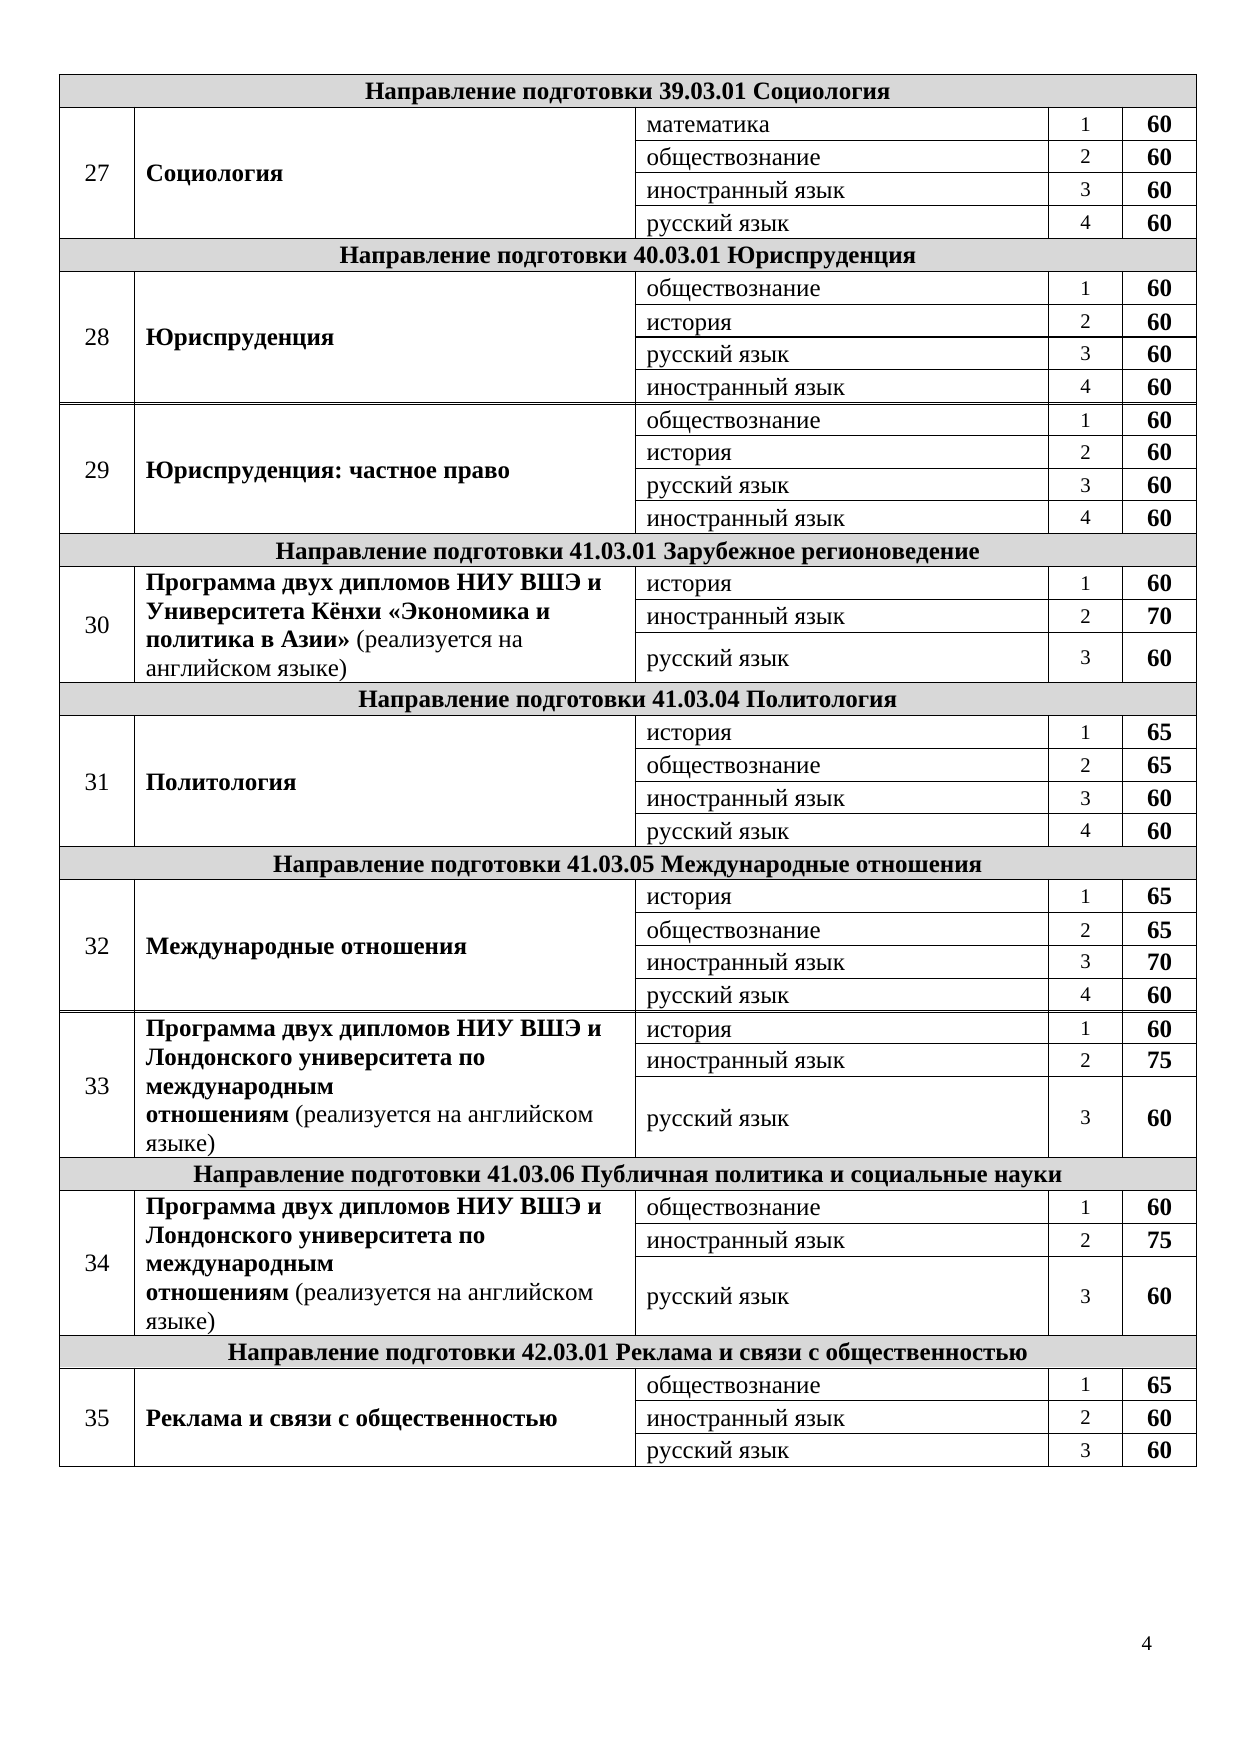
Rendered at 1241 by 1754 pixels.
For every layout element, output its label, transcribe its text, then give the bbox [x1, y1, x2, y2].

table_cell 4 [1049, 979, 1122, 1010]
table_cell 1 [1049, 567, 1122, 599]
table_cell 60 [1123, 108, 1196, 139]
table_cell 75 [1123, 1224, 1196, 1256]
table_cell 60 [1123, 469, 1196, 500]
table_header Направление подготовки 39.03.01 Социология [60, 75, 1196, 107]
table_cell 60 [1123, 206, 1196, 238]
table_cell обществознание [636, 1191, 1048, 1223]
table_cell 3 [1049, 469, 1122, 500]
table_cell 60 [1123, 633, 1196, 682]
table_cell 2 [1049, 913, 1122, 944]
table_cell 60 [1123, 405, 1196, 435]
table_cell Реклама и связи с общественностью [135, 1369, 635, 1466]
table_cell 60 [1123, 272, 1196, 303]
table_cell иностранный язык [636, 370, 1048, 402]
table_cell 70 [1123, 600, 1196, 632]
table_cell 60 [1123, 1191, 1196, 1223]
table_cell 60 [1123, 173, 1196, 205]
table_cell история [636, 436, 1048, 468]
table_cell 1 [1049, 1013, 1122, 1043]
table_cell русский язык [636, 338, 1048, 369]
table_cell 2 [1049, 1224, 1122, 1256]
table_cell 3 [1049, 1257, 1122, 1335]
table_cell Направление подготовки 42.03.01 Реклама и связи с общественностью [60, 1336, 1196, 1367]
table_cell иностранный язык [636, 1401, 1048, 1433]
table_cell история [636, 716, 1048, 748]
table_cell 60 [1123, 1077, 1196, 1157]
table_cell русский язык [636, 1257, 1048, 1335]
table_cell обществознание [636, 405, 1048, 435]
table_cell 1 [1049, 1191, 1122, 1223]
table_cell Программа двух дипломов НИУ ВШЭ и Лондонского университета по международным отношениям (реализуется на английском языке) [135, 1013, 635, 1157]
table_cell 1 [1049, 1369, 1122, 1400]
table_cell Направление подготовки 40.03.01 Юриспруденция [60, 239, 1196, 271]
table_cell Направление подготовки 41.03.05 Международные отношения [60, 847, 1196, 879]
table_cell 60 [1123, 979, 1196, 1010]
table_cell Программа двух дипломов НИУ ВШЭ и Лондонского университета по международным отношениям (реализуется на английском языке) [135, 1191, 635, 1335]
table_cell 1 [1049, 716, 1122, 748]
table_cell история [636, 1013, 1048, 1043]
table_cell 4 [1049, 814, 1122, 846]
table_cell 2 [1049, 600, 1122, 632]
table_cell Программа двух дипломов НИУ ВШЭ и Университета Кёнхи «Экономика и политика в Азии» (реализуется на английском языке) [135, 567, 635, 682]
table_cell история [636, 305, 1048, 336]
table_cell 3 [1049, 782, 1122, 813]
table_cell 3 [1049, 1434, 1122, 1466]
table_cell русский язык [636, 469, 1048, 500]
table_cell 3 [1049, 633, 1122, 682]
table_cell 65 [1123, 1369, 1196, 1400]
table_cell 60 [1123, 141, 1196, 172]
table_cell 4 [1049, 370, 1122, 402]
table_cell 2 [1049, 305, 1122, 336]
table_cell 65 [1123, 913, 1196, 944]
table_cell 65 [1123, 749, 1196, 781]
table_cell 3 [1049, 1077, 1122, 1157]
table_cell история [636, 880, 1048, 912]
table_cell Направление подготовки 41.03.06 Публичная политика и социальные науки [60, 1158, 1196, 1190]
table_cell Юриспруденция: частное право [135, 405, 635, 533]
table_cell 60 [1123, 338, 1196, 369]
table_cell 32 [60, 880, 134, 1010]
table_cell 60 [1123, 567, 1196, 599]
table_cell иностранный язык [636, 946, 1048, 977]
table_cell 60 [1123, 370, 1196, 402]
table_cell обществознание [636, 141, 1048, 172]
table_cell Направление подготовки 41.03.01 Зарубежное регионоведение [60, 534, 1196, 566]
table_cell математика [636, 108, 1048, 139]
table_cell русский язык [636, 206, 1048, 238]
table_cell 3 [1049, 173, 1122, 205]
table_cell 4 [1049, 501, 1122, 533]
table_cell 31 [60, 716, 134, 846]
table_cell 60 [1123, 305, 1196, 336]
table_cell 65 [1123, 716, 1196, 748]
table_cell 60 [1123, 782, 1196, 813]
table_cell 35 [60, 1369, 134, 1466]
table_cell иностранный язык [636, 1224, 1048, 1256]
table_cell 75 [1123, 1044, 1196, 1076]
table_cell 60 [1123, 1401, 1196, 1433]
table_cell обществознание [636, 1369, 1048, 1400]
table_cell история [636, 567, 1048, 599]
table_cell русский язык [636, 1077, 1048, 1157]
table_cell 27 [60, 108, 134, 238]
table_cell 60 [1123, 501, 1196, 533]
table_cell 2 [1049, 1044, 1122, 1076]
table_cell иностранный язык [636, 600, 1048, 632]
table_cell 60 [1123, 1434, 1196, 1466]
table_cell 28 [60, 272, 134, 402]
table_cell Политология [135, 716, 635, 846]
table_cell 60 [1123, 814, 1196, 846]
table_cell русский язык [636, 1434, 1048, 1466]
table_cell 2 [1049, 436, 1122, 468]
table_cell русский язык [636, 814, 1048, 846]
table_cell 65 [1123, 880, 1196, 912]
table_cell Направление подготовки 41.03.04 Политология [60, 683, 1196, 715]
table_cell 1 [1049, 405, 1122, 435]
table_cell 30 [60, 567, 134, 682]
table_cell иностранный язык [636, 1044, 1048, 1076]
table_cell иностранный язык [636, 173, 1048, 205]
table_cell Социология [135, 108, 635, 238]
table_cell 3 [1049, 946, 1122, 977]
table_cell иностранный язык [636, 501, 1048, 533]
table_cell обществознание [636, 913, 1048, 944]
table_cell обществознание [636, 749, 1048, 781]
table_cell 1 [1049, 880, 1122, 912]
table_cell русский язык [636, 979, 1048, 1010]
table_cell 1 [1049, 272, 1122, 303]
table_cell 60 [1123, 1257, 1196, 1335]
table_cell 2 [1049, 749, 1122, 781]
table_cell 34 [60, 1191, 134, 1335]
table_cell 4 [1049, 206, 1122, 238]
table_cell Международные отношения [135, 880, 635, 1010]
table_cell Юриспруденция [135, 272, 635, 402]
table_cell 29 [60, 405, 134, 533]
table_cell 70 [1123, 946, 1196, 977]
table_cell 33 [60, 1013, 134, 1157]
table_cell русский язык [636, 633, 1048, 682]
table_cell 2 [1049, 141, 1122, 172]
table_cell 2 [1049, 1401, 1122, 1433]
table_cell 60 [1123, 1013, 1196, 1043]
table_cell иностранный язык [636, 782, 1048, 813]
table_cell обществознание [636, 272, 1048, 303]
table_cell 60 [1123, 436, 1196, 468]
table_cell 3 [1049, 338, 1122, 369]
table_cell 1 [1049, 108, 1122, 139]
